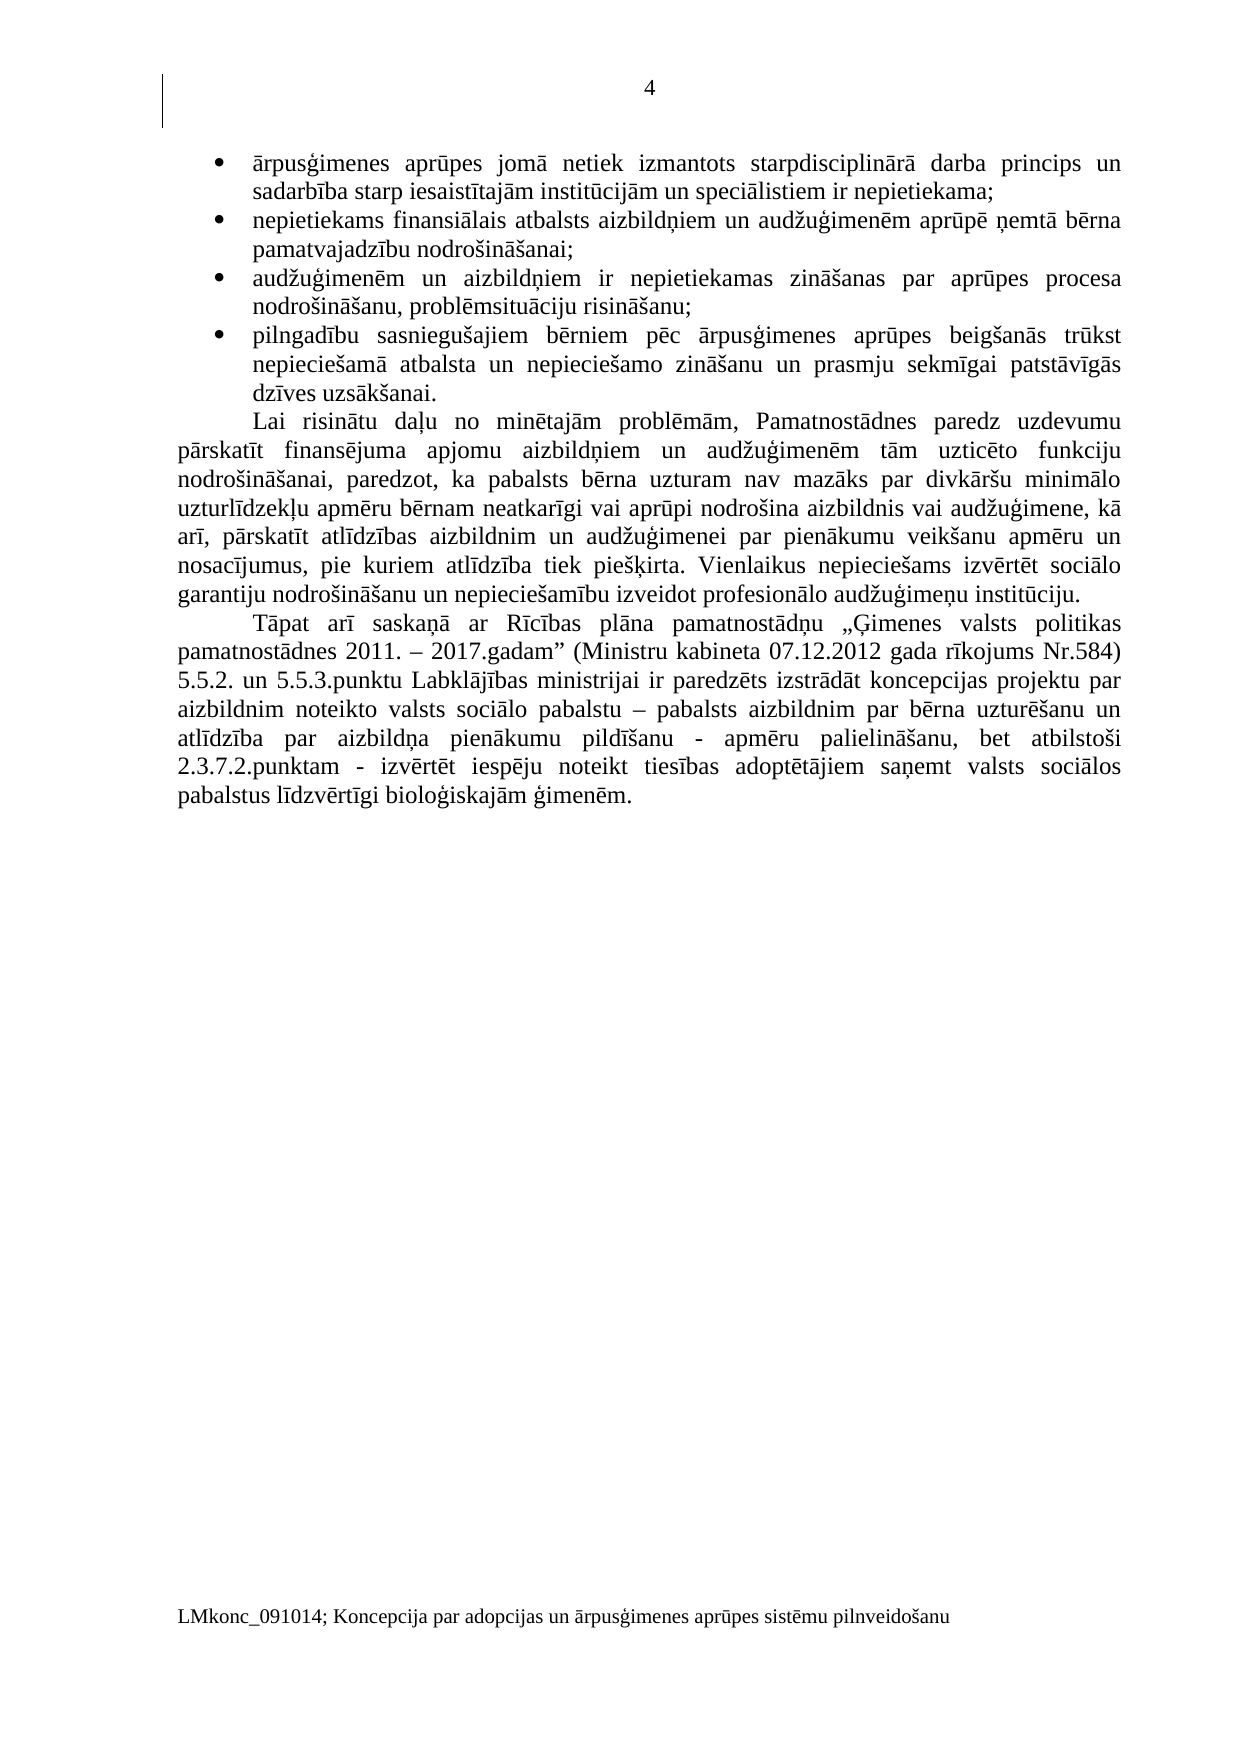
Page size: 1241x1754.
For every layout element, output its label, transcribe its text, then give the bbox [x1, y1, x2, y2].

list nepietiekams finansiālais atbalsts aizbildņiem un audžuģimenēm aprūpē ņemtā bērna pamatvajadzību nodrošināšanai; [215, 205, 1122, 263]
text Lai risinātu daļu no minētajām problēmām, Pamatnostādnes paredz uzdevumu pārskatīt finansējuma apjomu aizbildņiem un audžuģimenēm tām uzticēto funkciju nodrošināšanai, paredzot, ka pabalsts bērna uzturam nav mazāks par divkāršu minimālo uzturlīdzekļu apmēru bērnam neatkarīgi vai aprūpi nodrošina aizbildnis vai audžuģimene, kā arī, pārskatīt atlīdzības aizbildnim un audžuģimenei par pienākumu veikšanu apmēru un nosacījumus, pie kuriem atlīdzība tiek piešķirta. Vienlaikus nepieciešams izvērtēt sociālo garantiju nodrošināšanu un nepieciešamību izveidot profesionālo audžuģimeņu institūciju. [177, 406, 1122, 608]
list pilngadību sasniegušajiem bērniem pēc ārpusģimenes aprūpes beigšanās trūkst nepieciešamā atbalsta un nepieciešamo zināšanu un prasmju sekmīgai patstāvīgās dzīves uzsākšanai. [215, 320, 1122, 406]
text Tāpat arī saskaņā ar Rīcības plāna pamatnostādņu „Ģimenes valsts politikas pamatnostādnes 2011. – 2017.gadam” (Ministru kabineta 07.12.2012 gada rīkojums Nr.584) 5.5.2. un 5.5.3.punktu Labklājības ministrijai ir paredzēts izstrādāt koncepcijas projektu par aizbildnim noteikto valsts sociālo pabalstu – pabalsts aizbildnim par bērna uzturēšanu un atlīdzība par aizbildņa pienākumu pildīšanu - apmēru palielināšanu, bet atbilstoši 2.3.7.2.punktam - izvērtēt iespēju noteikt tiesības adoptētājiem saņemt valsts sociālos pabalstus līdzvērtīgi bioloģiskajām ģimenēm. [177, 608, 1122, 809]
list audžuģimenēm un aizbildņiem ir nepietiekamas zināšanas par aprūpes procesa nodrošināšanu, problēmsituāciju risināšanu; [215, 263, 1122, 320]
list ārpusģimenes aprūpes jomā netiek izmantots starpdisciplinārā darba princips un sadarbība starp iesaistītajām institūcijām un speciālistiem ir nepietiekama; [215, 148, 1122, 205]
